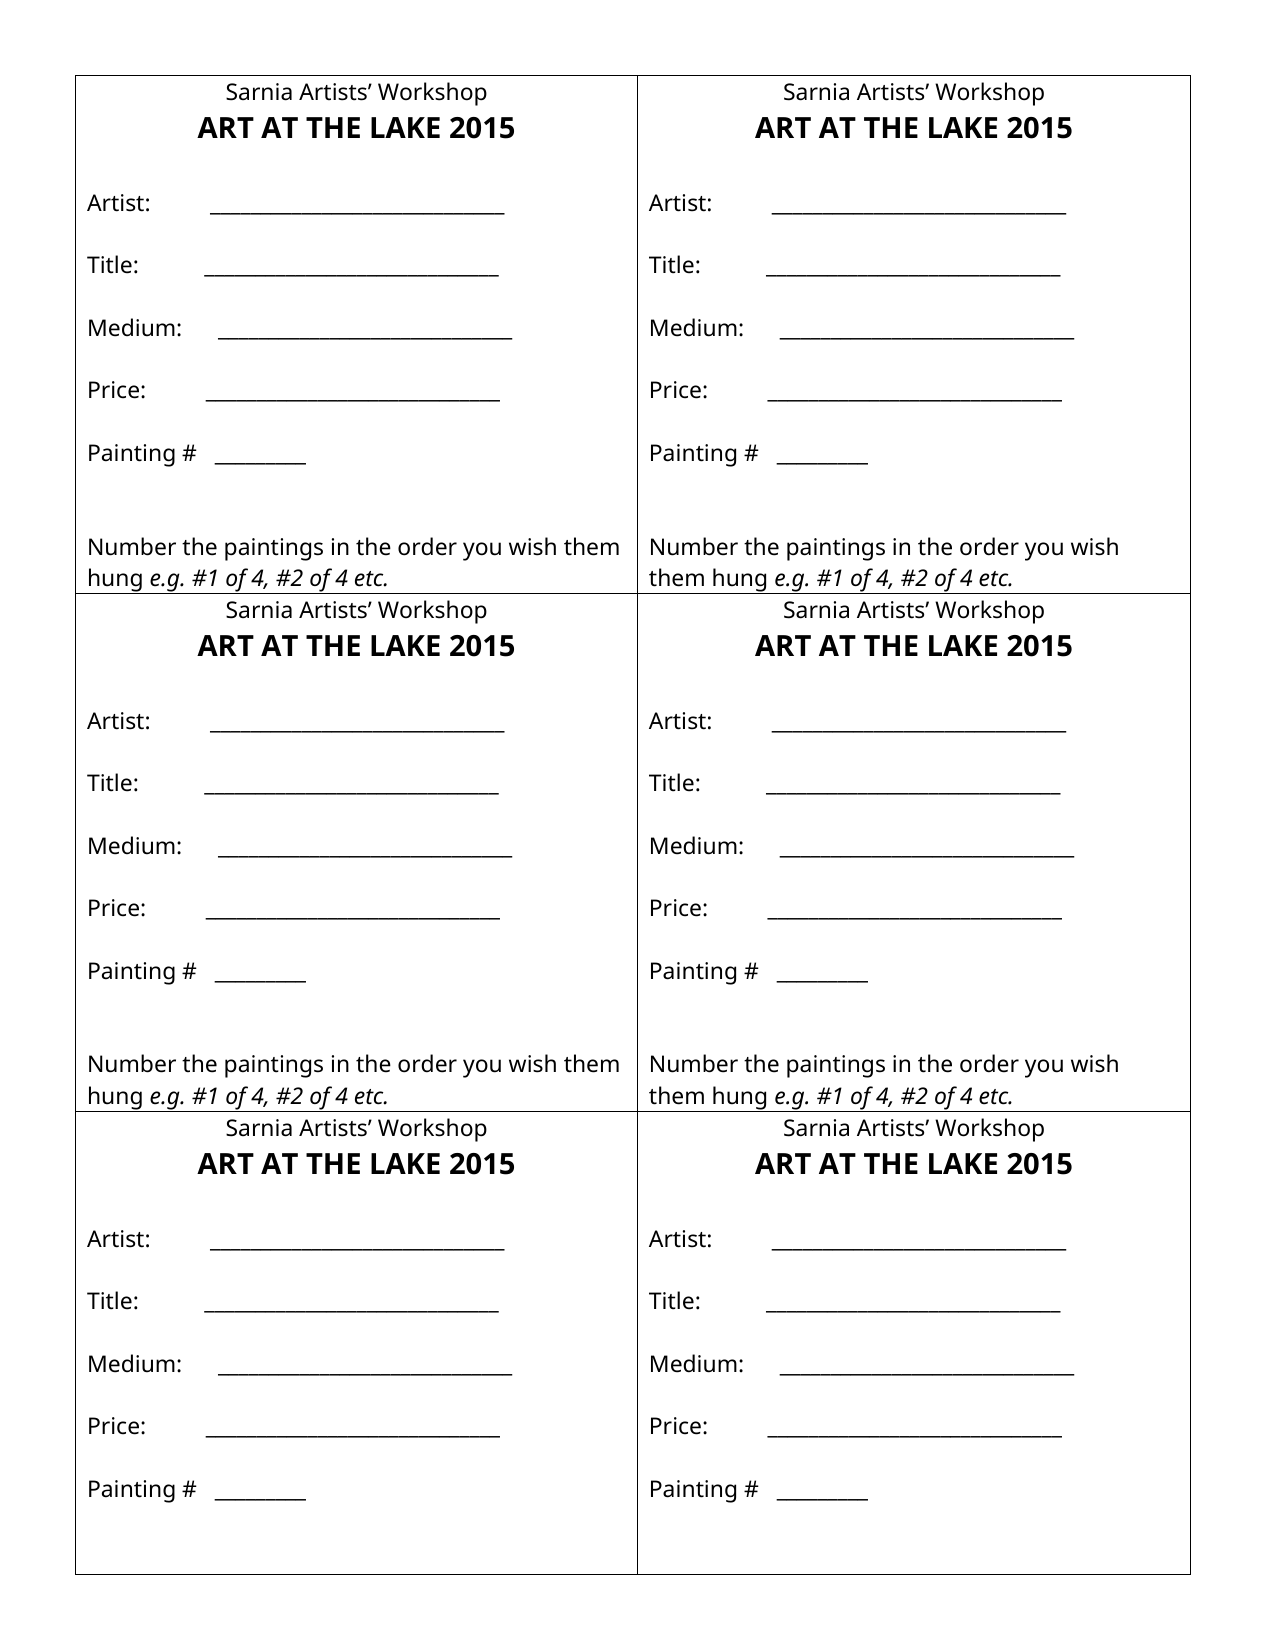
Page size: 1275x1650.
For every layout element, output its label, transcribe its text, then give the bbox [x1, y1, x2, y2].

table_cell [638, 1112, 1190, 1574]
table_header Sarnia Artists’ Workshop ART AT THE LAKE 2015 Artist: _____________________________ Title: _____________________________ Medium: _____________________________ Price: _____________________________ Painting # _________ Number the paintings in the order you wish them hung e.g. #1 of 4, #2 of 4 etc. [638, 76, 1190, 593]
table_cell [76, 1112, 637, 1574]
table_header Sarnia Artists’ Workshop ART AT THE LAKE 2015 Artist: _____________________________ Title: _____________________________ Medium: _____________________________ Price: _____________________________ Painting # _________ Number the paintings in the order you wish them hung e.g. #1 of 4, #2 of 4 etc. [76, 76, 637, 593]
